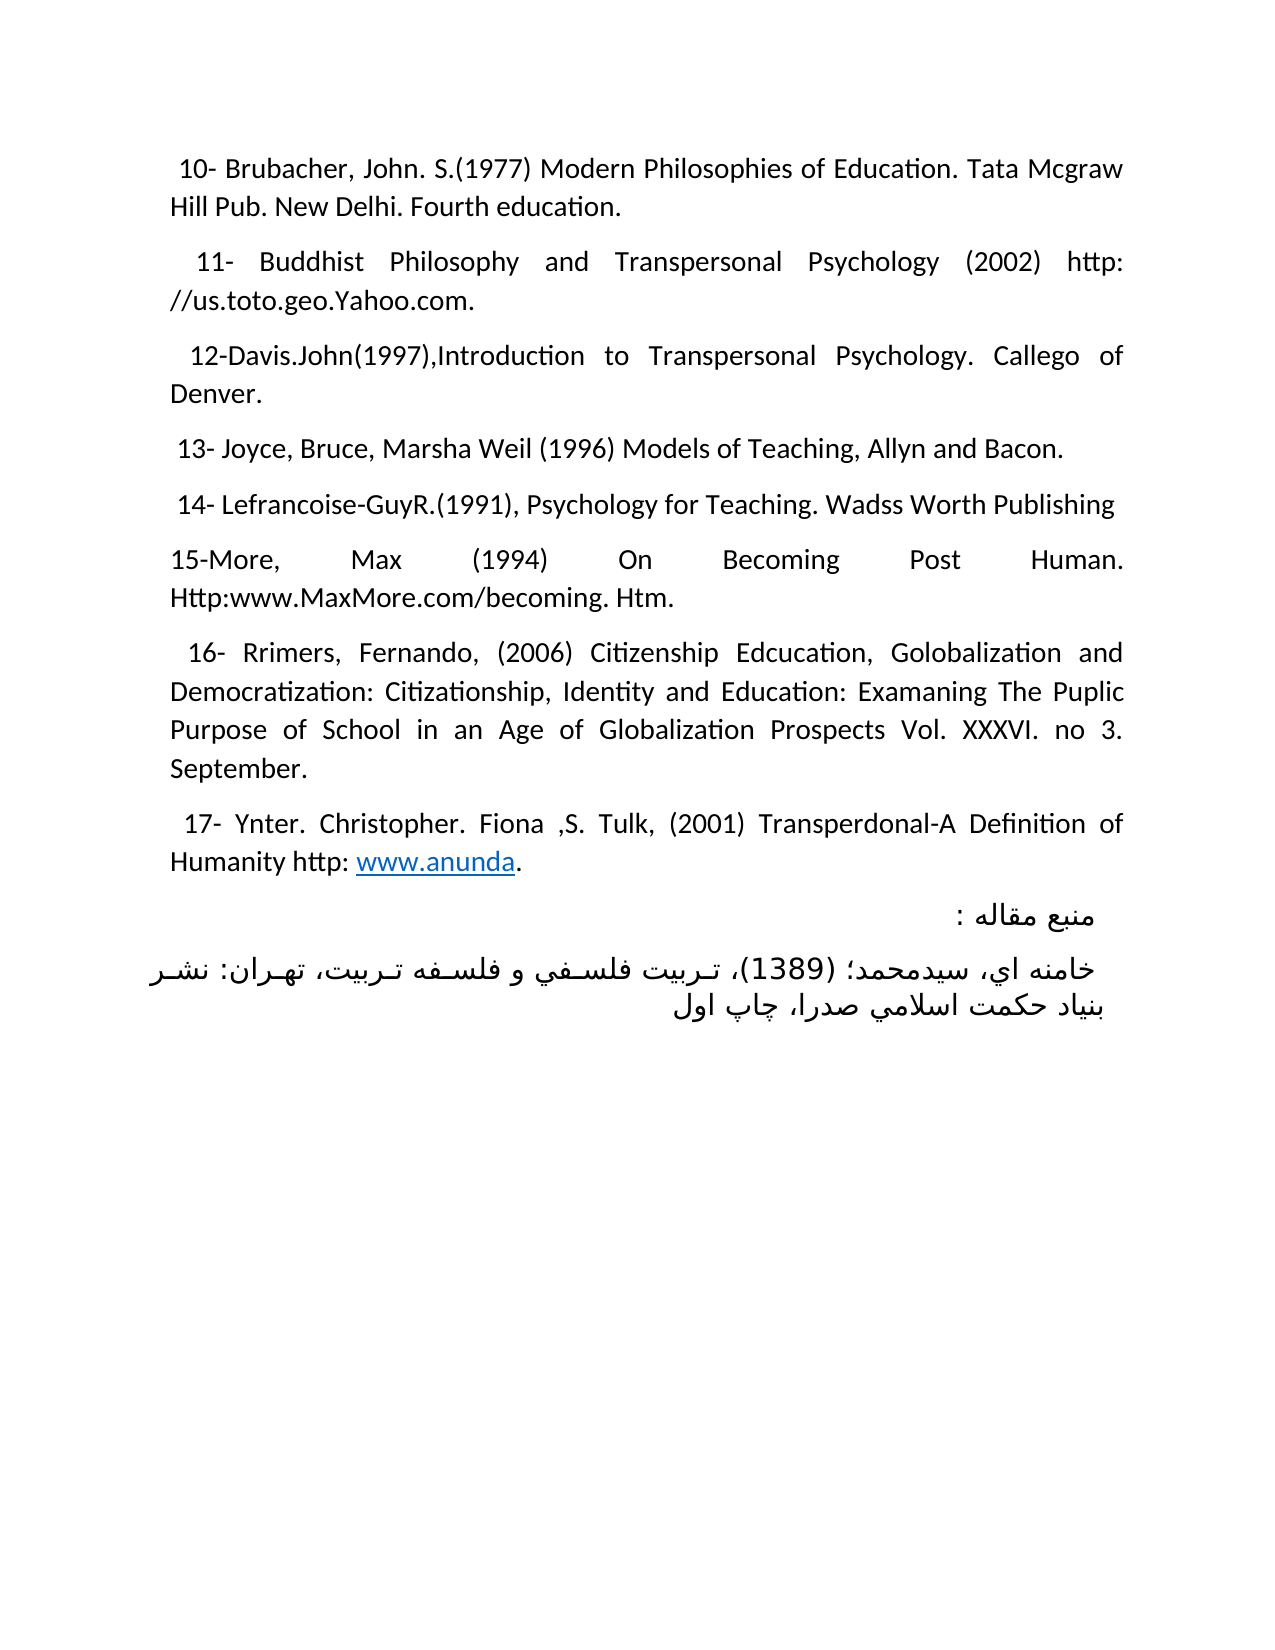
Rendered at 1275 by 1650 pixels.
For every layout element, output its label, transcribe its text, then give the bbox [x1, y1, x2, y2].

text 17- Ynter. Christopher. Fiona ,S. Tulk, (2001) Transperdonal-A Definition of Humanity http: www.anunda. [170, 805, 1125, 879]
text 12-Davis.John(1997),Introduction to Transpersonal Psychology. Callego of Denver. [170, 337, 1125, 411]
text 11- Buddhist Philosophy and Transpersonal Psychology (2002) http: //us.toto.geo.Yahoo.com. [170, 243, 1125, 318]
text 14- Lefrancoise-GuyR.(1991), Psychology for Teaching. Wadss Worth Publishing [170, 486, 1125, 521]
text 13- Joyce, Bruce, Marsha Weil (1996) Models of Teaching, Allyn and Bacon. [170, 431, 1125, 466]
text 10- Brubacher, John. S.(1977) Modern Philosophies of Education. Tata Mcgraw Hill Pub. New Delhi. Fourth education. [170, 150, 1125, 224]
text منبع مقاله : [150, 898, 1105, 933]
text 16- Rrimers, Fernando, (2006) Citizenship Edcucation, Golobalization and Democratization: Citizationship, Identity and Education: Examaning The Puplic Purpose of School in an Age of Globalization Prospects Vol. XXXVI. no 3. September. [170, 634, 1125, 785]
text 15-More, Max (1994) On Becoming Post Human. Http:www.MaxMore.com/becoming. Htm. [170, 541, 1125, 615]
text خامنه اي، سيدمحمد؛ (1389)، تربيت فلسفي و فلسفه تربيت، تهران: نشر بنياد حکمت اسلامي صدرا، چاپ اول [150, 952, 1105, 1023]
